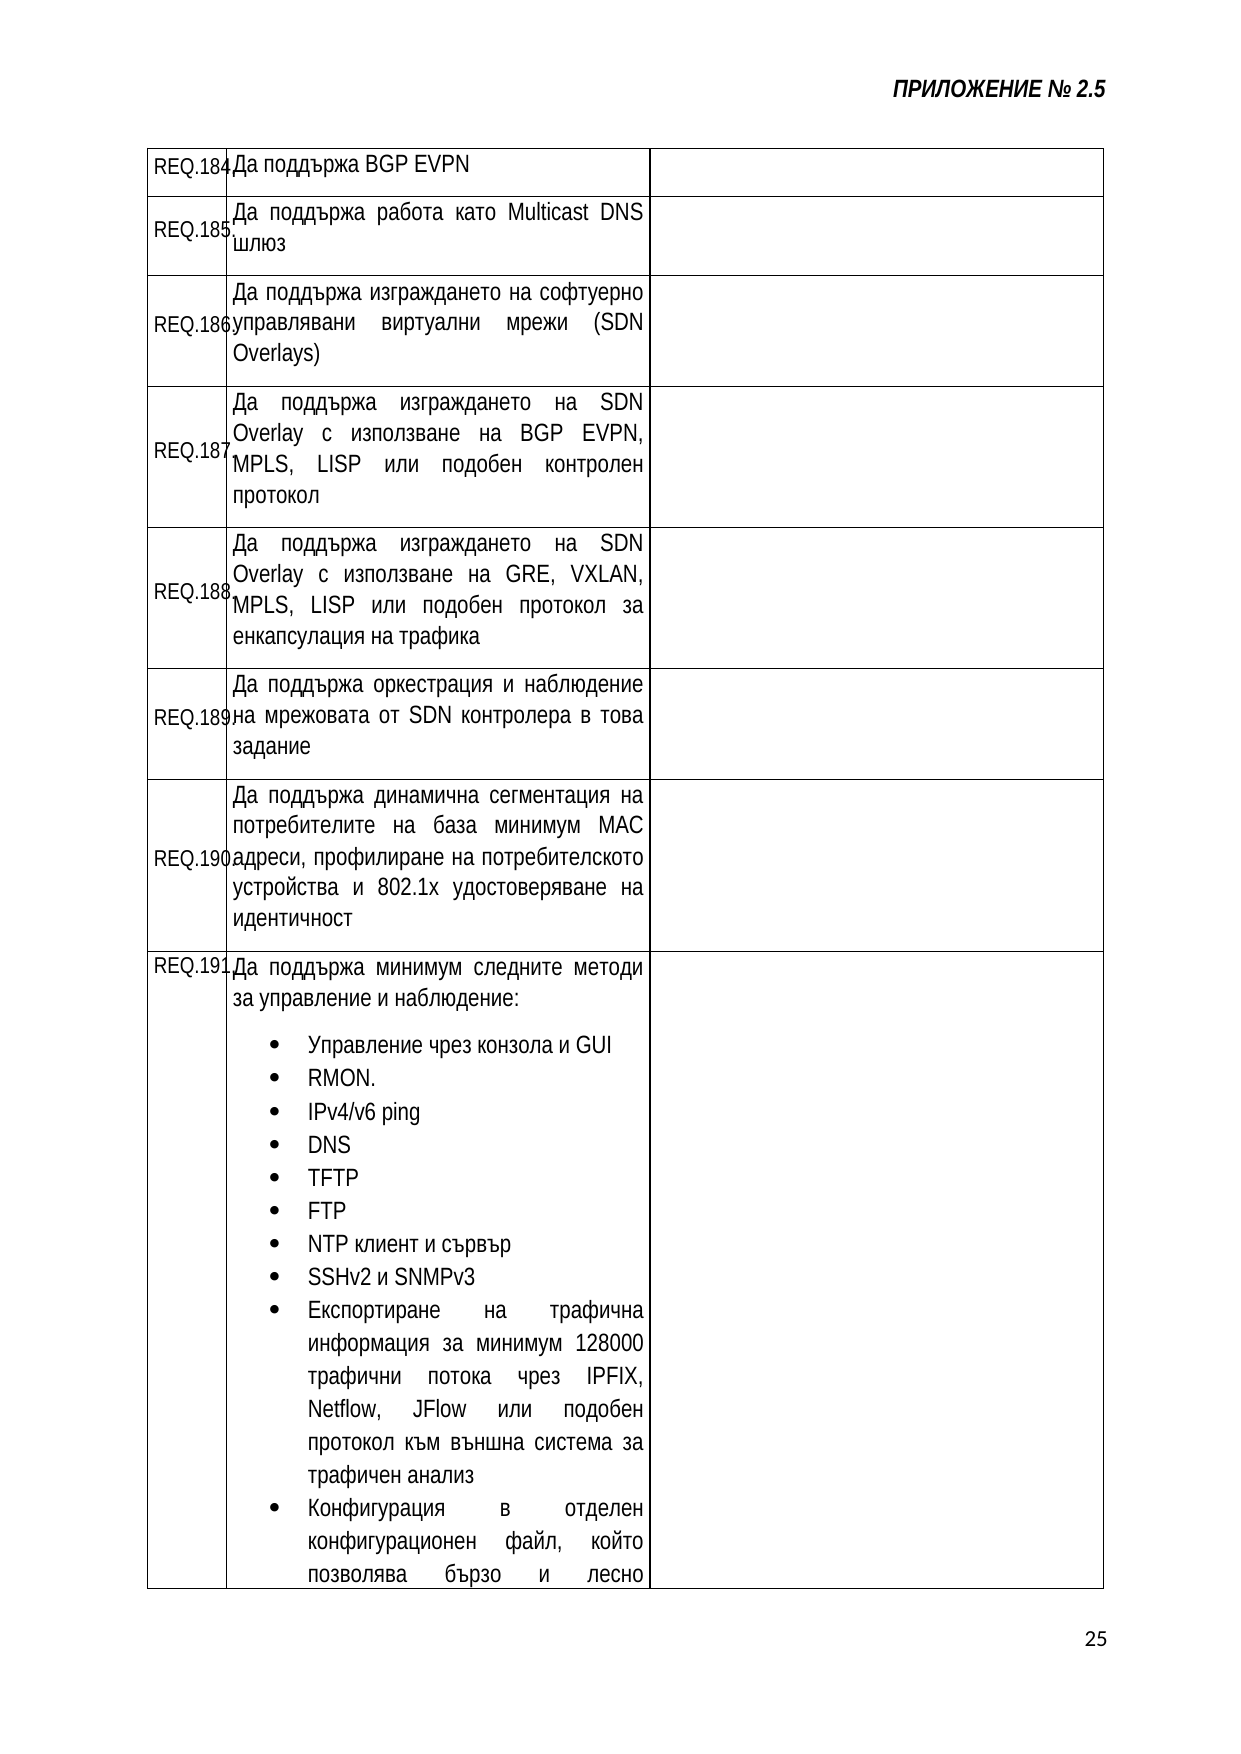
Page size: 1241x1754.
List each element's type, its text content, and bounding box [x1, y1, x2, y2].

table_cell Да поддържа работа като Multicast DNS шлюз [227, 197, 649, 275]
table_cell Да поддържа изграждането на софтуерно управлявани виртуални мрежи (SDN Overlays) [227, 276, 649, 386]
table_cell [651, 387, 1103, 527]
table_cell [651, 149, 1103, 196]
table_cell Да поддържа динамична сегментация на потребителите на база минимум MAC адреси, профилиране на потребителското устройства и 802.1x удостоверяване на идентичност [227, 780, 649, 951]
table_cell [227, 952, 649, 1588]
table_cell [651, 528, 1103, 668]
table_cell Да поддържа изграждането на SDN Overlay с използване на BGP EVPN, MPLS, LISP или подобен контролен протокол [227, 387, 649, 527]
table_cell [148, 197, 226, 275]
table_cell [148, 149, 226, 196]
table_cell [651, 276, 1103, 386]
table_cell [651, 780, 1103, 951]
table_cell [651, 197, 1103, 275]
table_cell Да поддържа BGP EVPN [227, 149, 649, 196]
table_cell [148, 952, 226, 1588]
table_cell [148, 387, 226, 527]
table_cell [651, 952, 1103, 1588]
table_cell [148, 669, 226, 778]
table_cell [148, 528, 226, 668]
table_cell Да поддържа оркестрация и наблюдение на мрежовата от SDN контролера в това задание [227, 669, 649, 778]
table_cell Да поддържа изграждането на SDN Overlay с използване на GRE, VXLAN, MPLS, LISP или подобен протокол за енкапсулация на трафика [227, 528, 649, 668]
table_cell [148, 780, 226, 951]
table_cell [651, 669, 1103, 778]
table_cell [148, 276, 226, 386]
